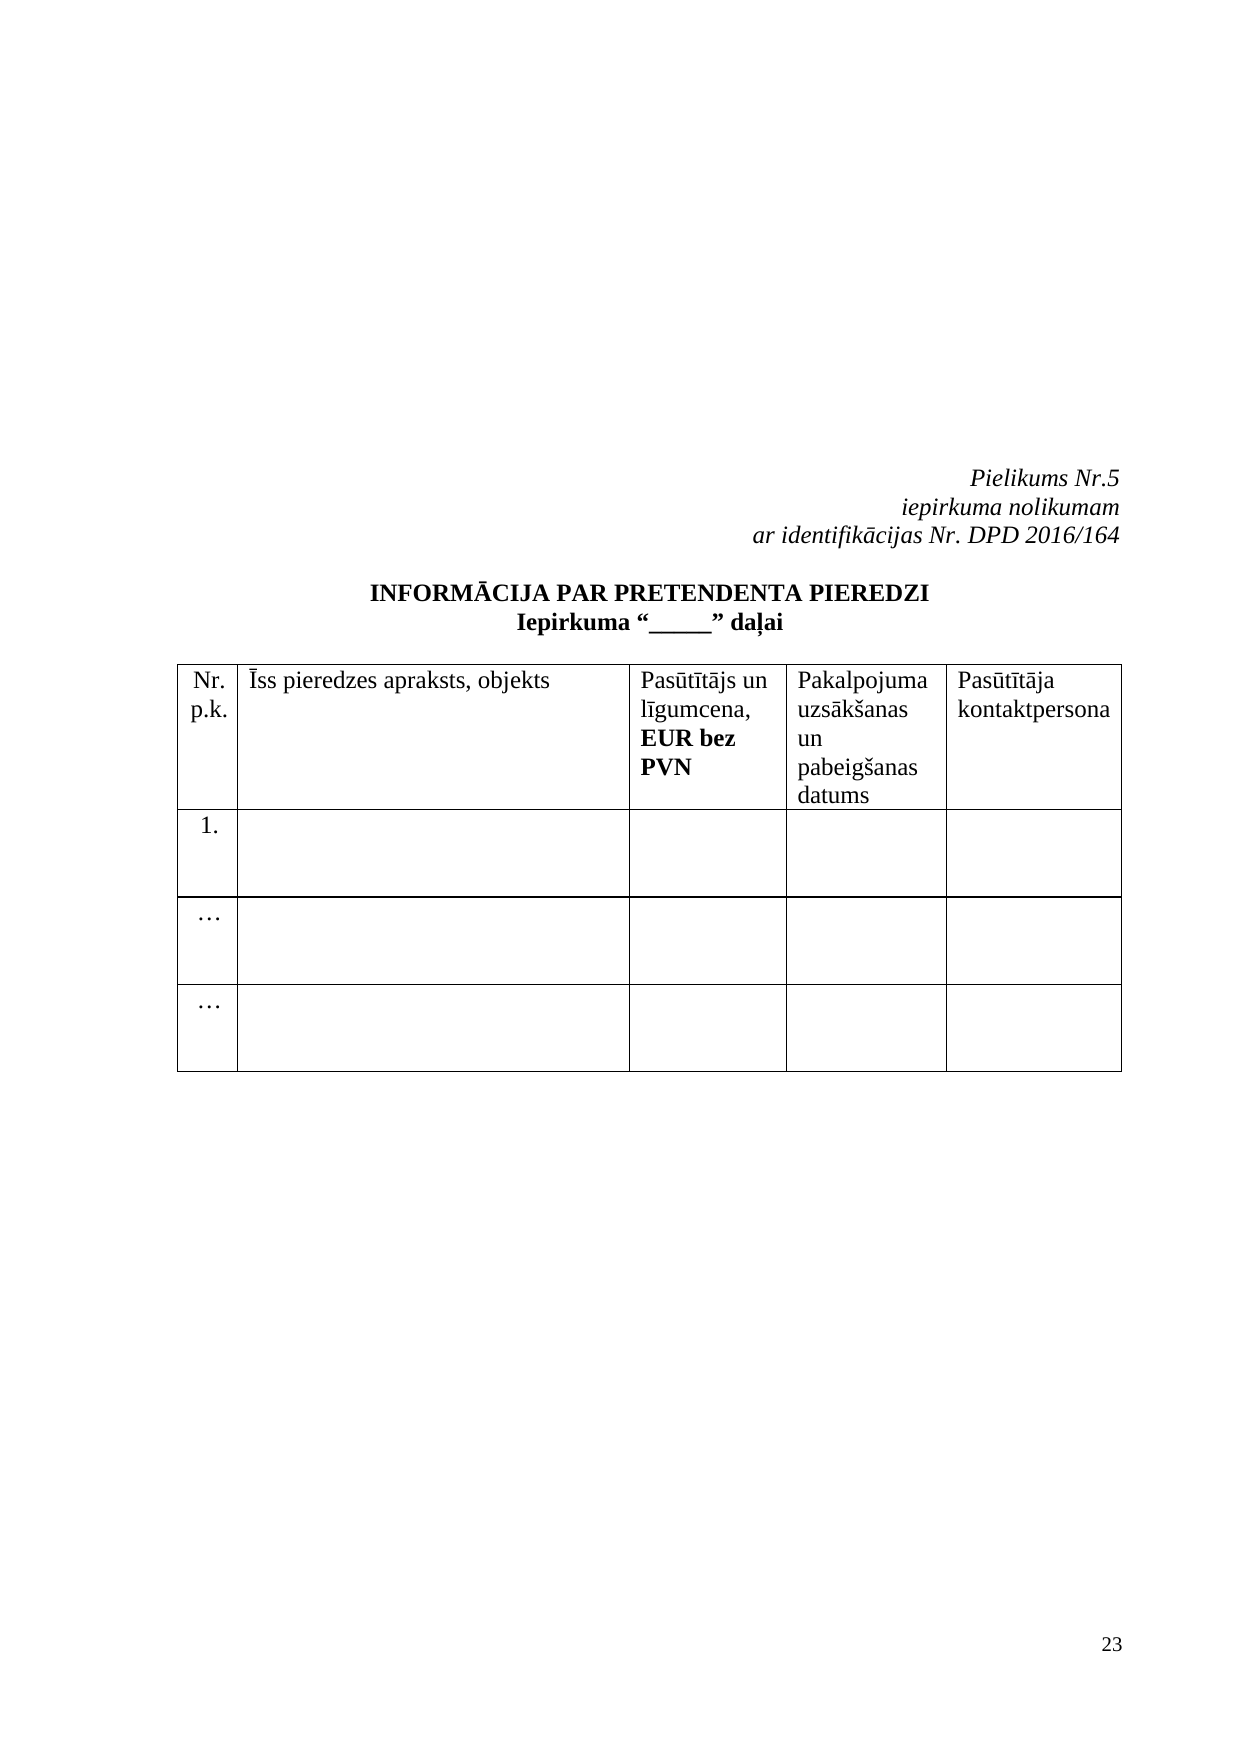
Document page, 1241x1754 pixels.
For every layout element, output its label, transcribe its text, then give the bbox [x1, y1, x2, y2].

table_cell [630, 985, 786, 1071]
table_cell [947, 985, 1121, 1071]
table_header Pasūtītāja kontaktpersona [947, 665, 1121, 809]
table_cell [238, 985, 629, 1071]
table_header Īss pieredzes apraksts, objekts [238, 665, 629, 809]
table_header Nr. p.k. [178, 665, 237, 809]
table_cell [947, 810, 1121, 896]
text Iepirkuma “_____” daļai [177, 607, 1122, 636]
text ar identifikācijas Nr. DPD 2016/164 [177, 521, 1122, 549]
text Pielikums Nr.5 [177, 463, 1122, 492]
table_cell [787, 898, 946, 984]
table_cell [238, 810, 629, 896]
table_header Pakalpojuma uzsākšanas un pabeigšanas datums [787, 665, 946, 809]
table_cell [630, 898, 786, 984]
table_cell 1. [178, 810, 237, 896]
text iepirkuma nolikumam [177, 492, 1122, 521]
table_cell … [178, 985, 237, 1071]
table_cell [787, 810, 946, 896]
table_cell [238, 898, 629, 984]
table_cell [947, 898, 1121, 984]
table_cell [630, 810, 786, 896]
table_cell [787, 985, 946, 1071]
text INFORMĀCIJA PAR PRETENDENTA PIEREDZI [177, 578, 1122, 607]
table_header Pasūtītājs un līgumcena, EUR bez PVN [630, 665, 786, 809]
table_cell … [178, 898, 237, 984]
